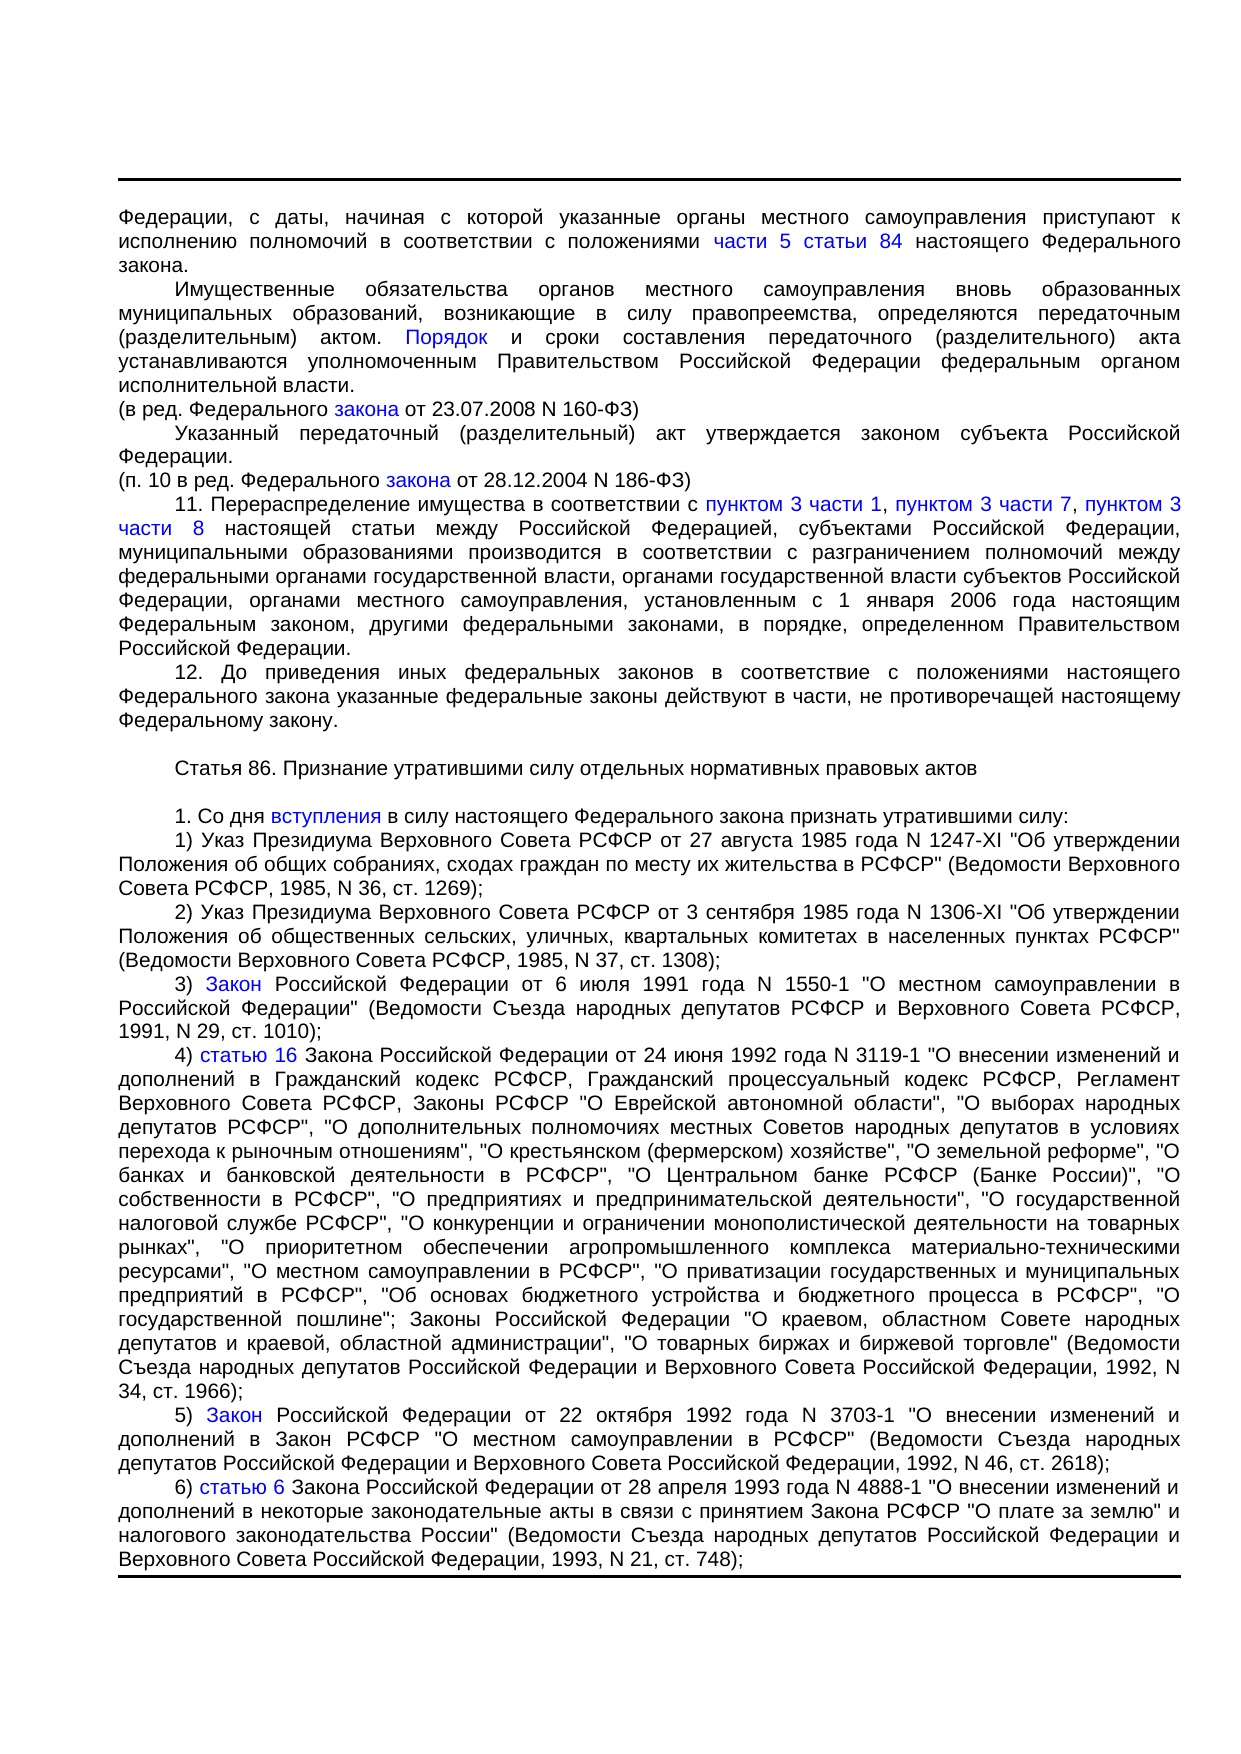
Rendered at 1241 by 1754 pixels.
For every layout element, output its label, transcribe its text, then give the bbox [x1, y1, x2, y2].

text 3) Закон Российской Федерации от 6 июля 1991 года N 1550-1 "О местном самоуправлении в Российской Федерации" (Ведомости Съезда народных депутатов РСФСР и Верховного Совета РСФСР, 1991, N 29, ст. 1010); [118, 971, 1181, 1043]
text Статья 86. Признание утратившими силу отдельных нормативных правовых актов [118, 756, 1181, 780]
text (п. 10 в ред. Федерального закона от 28.12.2004 N 186-ФЗ) [118, 468, 1181, 492]
text Имущественные обязательства органов местного самоуправления вновь образованных муниципальных образований, возникающие в силу правопреемства, определяются передаточным (разделительным) актом. Порядок и сроки составления передаточного (разделительного) акта устанавливаются уполномоченным Правительством Российской Федерации федеральным органом исполнительной власти. [118, 277, 1181, 396]
text 1) Указ Президиума Верховного Совета РСФСР от 27 августа 1985 года N 1247-XI "Об утверждении Положения об общих собраниях, сходах граждан по месту их жительства в РСФСР" (Ведомости Верховного Совета РСФСР, 1985, N 36, ст. 1269); [118, 828, 1181, 899]
text 12. До приведения иных федеральных законов в соответствие с положениями настоящего Федерального закона указанные федеральные законы действуют в части, не противоречащей настоящему Федеральному закону. [118, 660, 1181, 732]
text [118, 205, 1181, 277]
text 11. Перераспределение имущества в соответствии с пунктом 3 части 1, пунктом 3 части 7, пунктом 3 части 8 настоящей статьи между Российской Федерацией, субъектами Российской Федерации, муниципальными образованиями производится в соответствии с разграничением полномочий между федеральными органами государственной власти, органами государственной власти субъектов Российской Федерации, органами местного самоуправления, установленным с 1 января 2006 года настоящим Федеральным законом, другими федеральными законами, в порядке, определенном Правительством Российской Федерации. [118, 492, 1181, 660]
text 4) статью 16 Закона Российской Федерации от 24 июня 1992 года N 3119-1 "О внесении изменений и дополнений в Гражданский кодекс РСФСР, Гражданский процессуальный кодекс РСФСР, Регламент Верховного Совета РСФСР, Законы РСФСР "О Еврейской автономной области", "О выборах народных депутатов РСФСР", "О дополнительных полномочиях местных Советов народных депутатов в условиях перехода к рыночным отношениям", "О крестьянском (фермерском) хозяйстве", "О земельной реформе", "О банках и банковской деятельности в РСФСР", "О Центральном банке РСФСР (Банке России)", "О собственности в РСФСР", "О предприятиях и предпринимательской деятельности", "О государственной налоговой службе РСФСР", "О конкуренции и ограничении монополистической деятельности на товарных рынках", "О приоритетном обеспечении агропромышленного комплекса материально-техническими ресурсами", "О местном самоуправлении в РСФСР", "О приватизации государственных и муниципальных предприятий в РСФСР", "Об основах бюджетного устройства и бюджетного процесса в РСФСР", "О государственной пошлине"; Законы Российской Федерации "О краевом, областном Совете народных депутатов и краевой, областной администрации", "О товарных биржах и биржевой торговле" (Ведомости Съезда народных депутатов Российской Федерации и Верховного Совета Российской Федерации, 1992, N 34, ст. 1966); [118, 1043, 1181, 1403]
text 6) статью 6 Закона Российской Федерации от 28 апреля 1993 года N 4888-1 "О внесении изменений и дополнений в некоторые законодательные акты в связи с принятием Закона РСФСР "О плате за землю" и налогового законодательства России" (Ведомости Съезда народных депутатов Российской Федерации и Верховного Совета Российской Федерации, 1993, N 21, ст. 748); [118, 1474, 1181, 1570]
text 2) Указ Президиума Верховного Совета РСФСР от 3 сентября 1985 года N 1306-XI "Об утверждении Положения об общественных сельских, уличных, квартальных комитетах в населенных пунктах РСФСР" (Ведомости Верховного Совета РСФСР, 1985, N 37, ст. 1308); [118, 899, 1181, 971]
text (в ред. Федерального закона от 23.07.2008 N 160-ФЗ) [118, 396, 1181, 420]
text 1. Со дня вступления в силу настоящего Федерального закона признать утратившими силу: [118, 804, 1181, 828]
text Указанный передаточный (разделительный) акт утверждается законом субъекта Российской Федерации. [118, 420, 1181, 468]
text 5) Закон Российской Федерации от 22 октября 1992 года N 3703-1 "О внесении изменений и дополнений в Закон РСФСР "О местном самоуправлении в РСФСР" (Ведомости Съезда народных депутатов Российской Федерации и Верховного Совета Российской Федерации, 1992, N 46, ст. 2618); [118, 1403, 1181, 1474]
